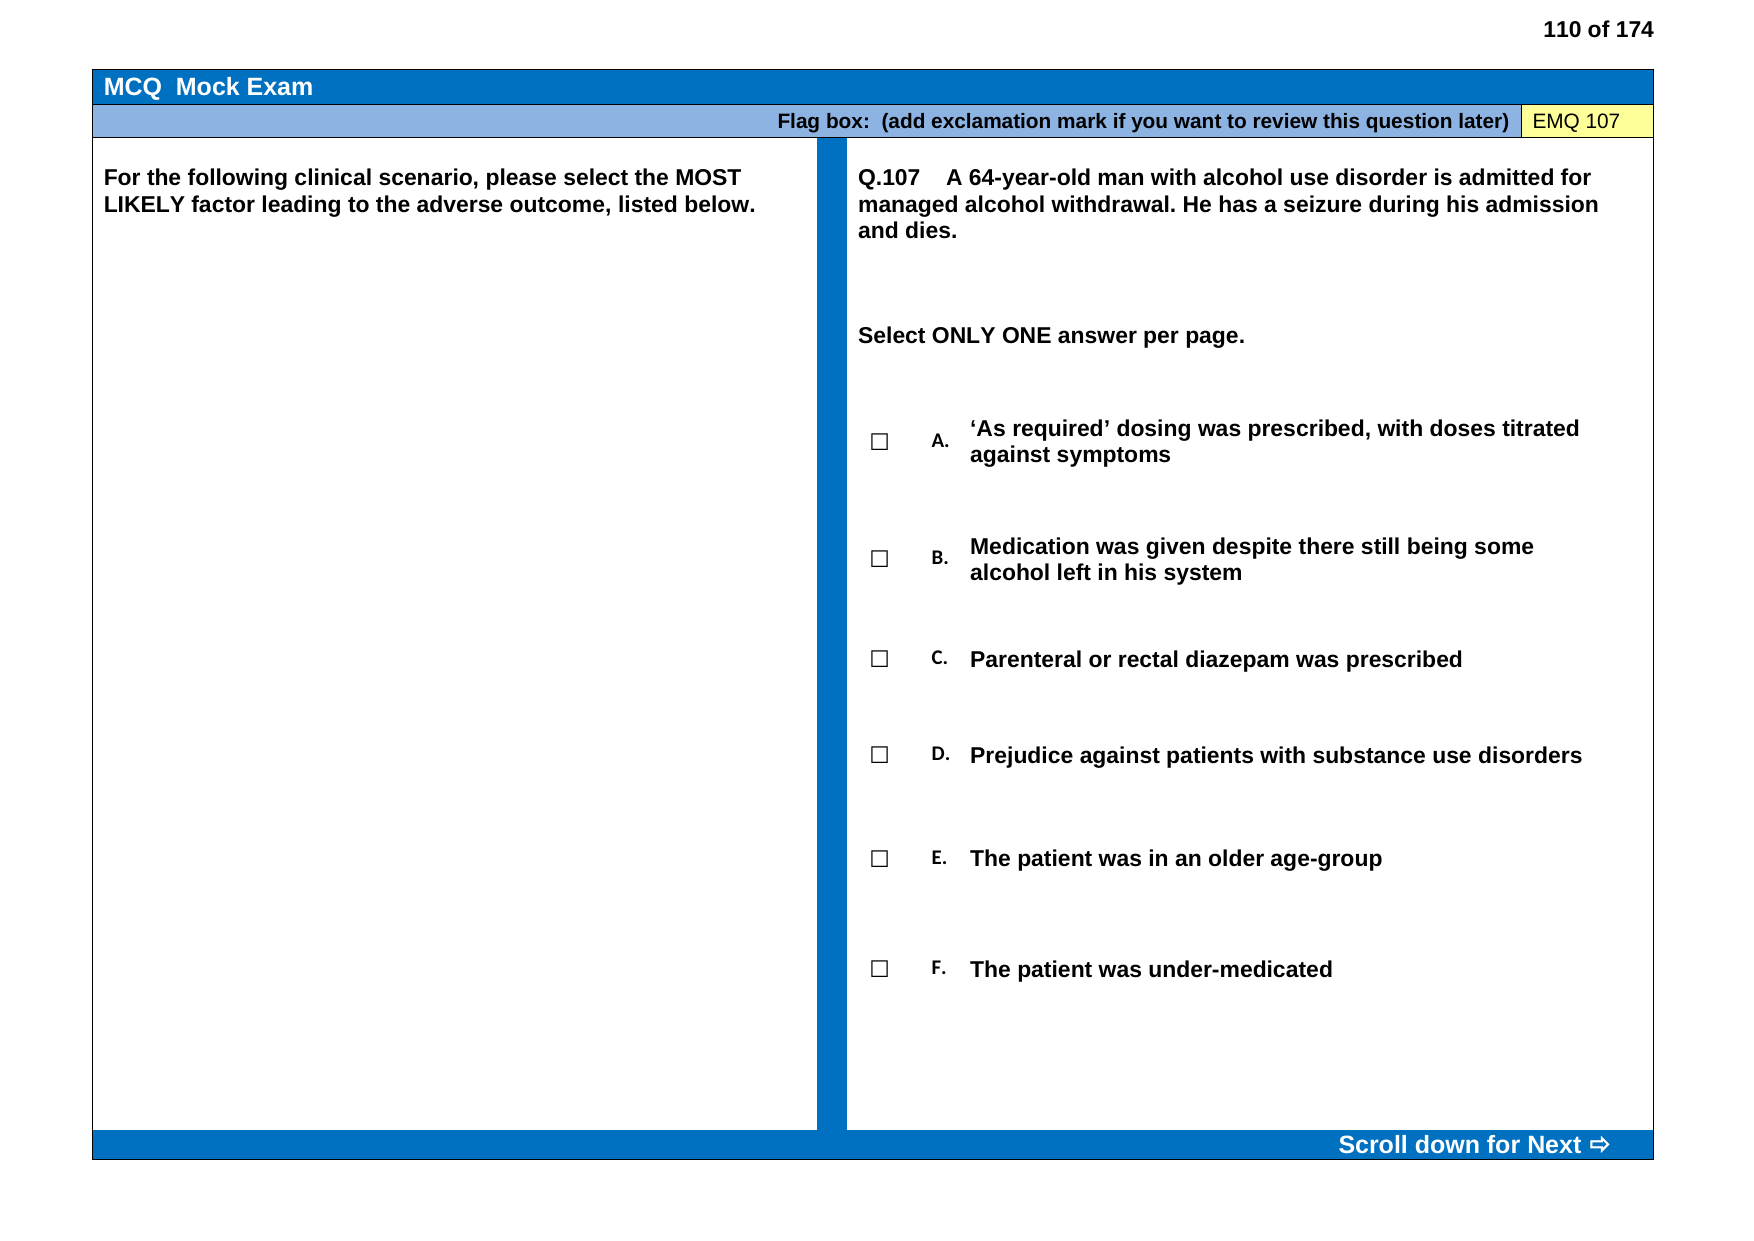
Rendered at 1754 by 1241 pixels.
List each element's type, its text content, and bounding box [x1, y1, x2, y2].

table_cell Scroll down for Next [1327, 1130, 1653, 1159]
table_cell For the following clinical scenario, please select the MOST LIKELY factor leading to the adverse outcome, listed below. [93, 138, 817, 1130]
table_cell MCQ Mock Exam [93, 70, 1653, 104]
table_cell Flag box: (add exclamation mark if you want to review this question later) [93, 105, 1521, 137]
table_cell EMQ 107 [1522, 105, 1653, 137]
table_cell Q.107 A 64-year-old man with alcohol use disorder is admitted for managed alcohol withdrawal. He has a seizure during his admission and dies. Select ONLY ONE answer per page. [847, 138, 1653, 1130]
table_cell [93, 1130, 1327, 1159]
table_cell [817, 138, 847, 1130]
